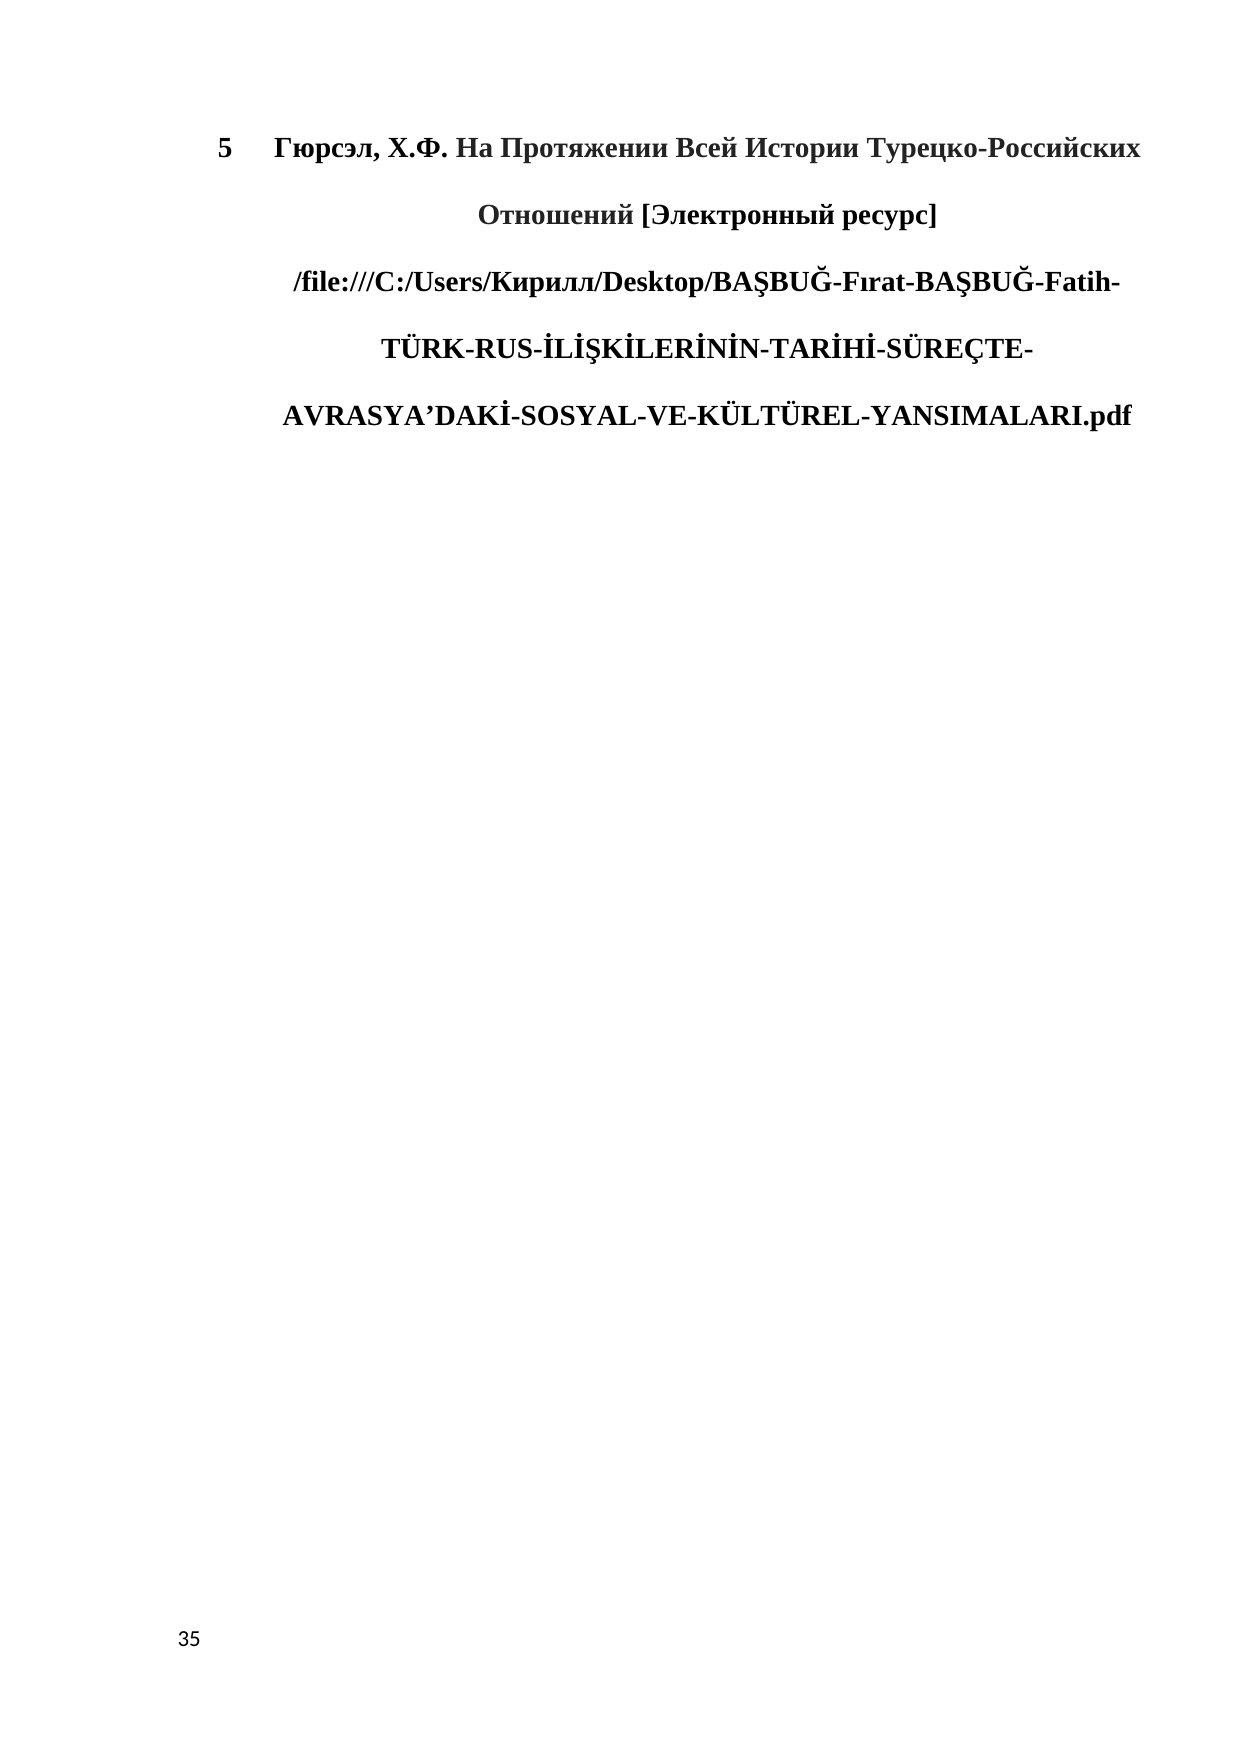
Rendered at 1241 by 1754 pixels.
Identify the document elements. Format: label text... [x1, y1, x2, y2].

list Гюрсэл, Х.Ф. На Протяжении Всей Истории Турецко-Российских Отношений [Электронный ресурс] /file:///C:/Users/Кирилл/Desktop/BAŞBUĞ-Fırat-BAŞBUĞ-Fatih-TÜRK-RUS-İLİŞKİLERİNİN-TARİHİ-SÜREÇTE-AVRASYA’DAKİ-SOSYAL-VE-KÜLTÜREL-YANSIMALARI.pdf [207, 130, 1152, 432]
